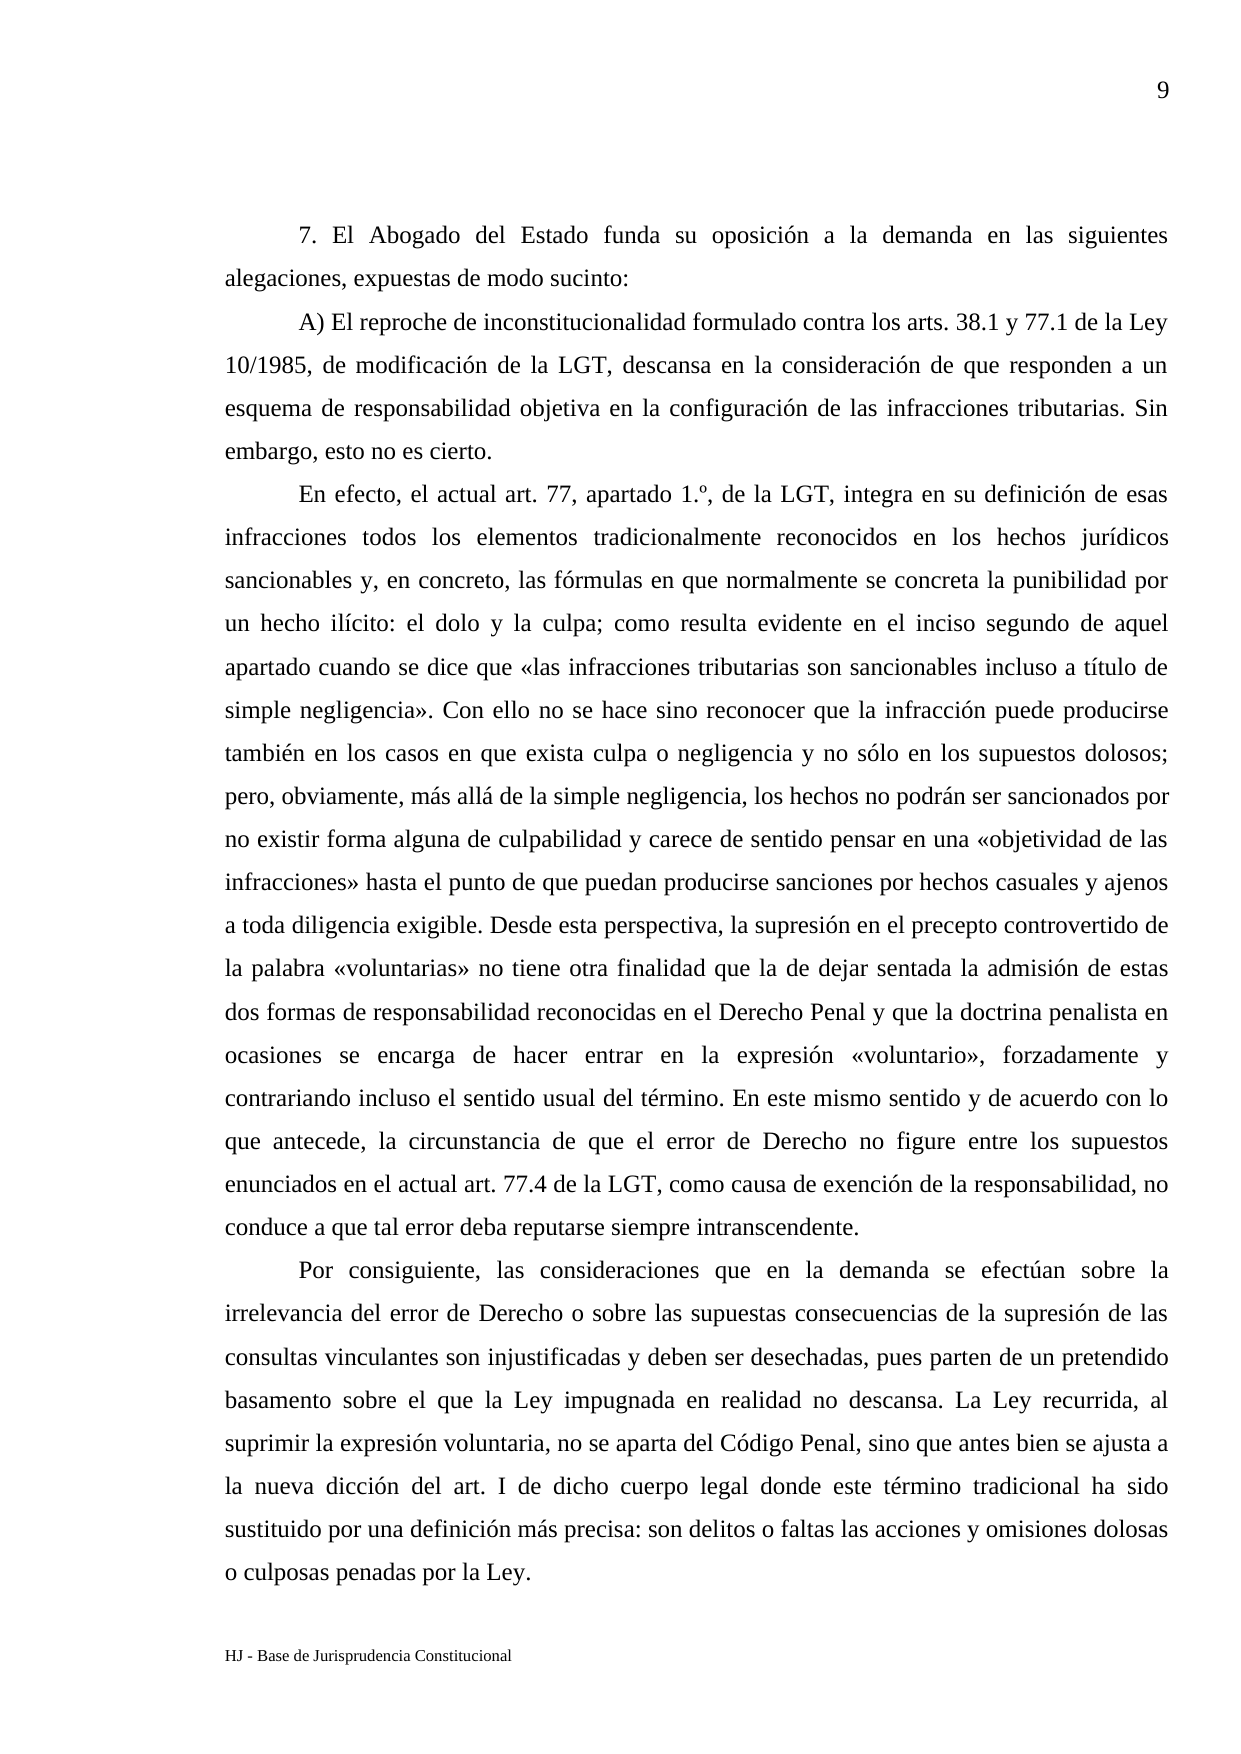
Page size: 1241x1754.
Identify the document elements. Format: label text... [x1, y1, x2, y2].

text En efecto, el actual art. 77, apartado 1.º, de la LGT, integra en su definición de esas infracciones todos los elementos tradicionalmente reconocidos en los hechos jurídicos sancionables y, en concreto, las fórmulas en que normalmente se concreta la punibilidad por un hecho ilícito: el dolo y la culpa; como resulta evidente en el inciso segundo de aquel apartado cuando se dice que «las infracciones tributarias son sancionables incluso a título de simple negligencia». Con ello no se hace sino reconocer que la infracción puede producirse también en los casos en que exista culpa o negligencia y no sólo en los supuestos dolosos; pero, obviamente, más allá de la simple negligencia, los hechos no podrán ser sancionados por no existir forma alguna de culpabilidad y carece de sentido pensar en una «objetividad de las infracciones» hasta el punto de que puedan producirse sanciones por hechos casuales y ajenos a toda diligencia exigible. Desde esta perspectiva, la supresión en el precepto controvertido de la palabra «voluntarias» no tiene otra finalidad que la de dejar sentada la admisión de estas dos formas de responsabilidad reconocidas en el Derecho Penal y que la doctrina penalista en ocasiones se encarga de hacer entrar en la expresión «voluntario», forzadamente y contrariando incluso el sentido usual del término. En este mismo sentido y de acuerdo con lo que antecede, la circunstancia de que el error de Derecho no figure entre los supuestos enunciados en el actual art. 77.4 de la LGT, como causa de exención de la responsabilidad, no conduce a que tal error deba reputarse siempre intranscendente. [224, 479, 1169, 1241]
text 7. El Abogado del Estado funda su oposición a la demanda en las siguientes alegaciones, expuestas de modo sucinto: [224, 220, 1169, 292]
text Por consiguiente, las consideraciones que en la demanda se efectúan sobre la irrelevancia del error de Derecho o sobre las supuestas consecuencias de la supresión de las consultas vinculantes son injustificadas y deben ser desechadas, pues parten de un pretendido basamento sobre el que la Ley impugnada en realidad no descansa. La Ley recurrida, al suprimir la expresión voluntaria, no se aparta del Código Penal, sino que antes bien se ajusta a la nueva dicción del art. I de dicho cuerpo legal donde este término tradicional ha sido sustituido por una definición más precisa: son delitos o faltas las acciones y omisiones dolosas o culposas penadas por la Ley. [224, 1255, 1169, 1586]
text A) El reproche de inconstitucionalidad formulado contra los arts. 38.1 y 77.1 de la Ley 10/1985, de modificación de la LGT, descansa en la consideración de que responden a un esquema de responsabilidad objetiva en la configuración de las infracciones tributarias. Sin embargo, esto no es cierto. [224, 307, 1169, 465]
